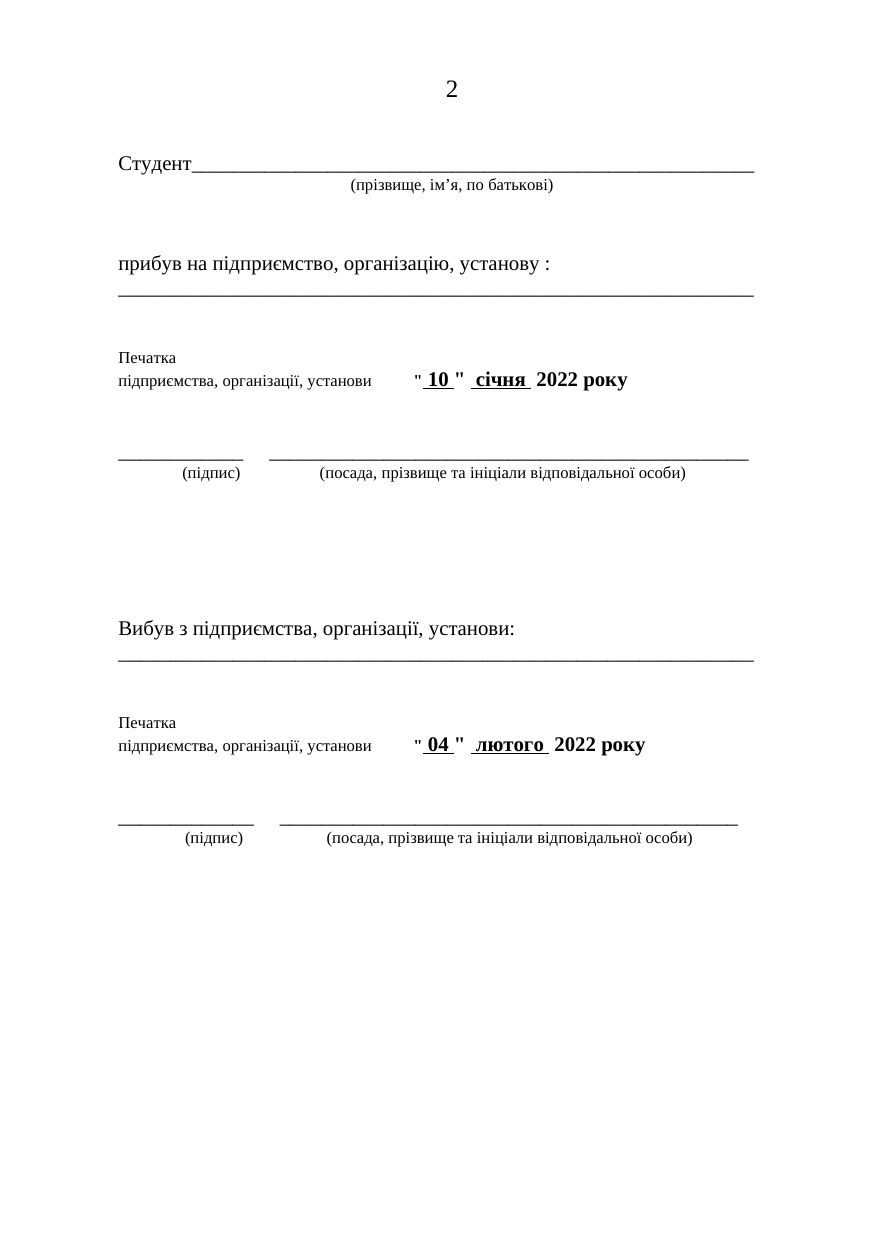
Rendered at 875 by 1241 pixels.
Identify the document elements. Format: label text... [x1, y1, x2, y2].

text (підпис) (посада, прізвище та ініціали відповідальної особи) [165, 463, 785, 482]
text (підпис) (посада, прізвище та ініціали відповідальної особи) [118, 828, 785, 847]
text Студент______________________________________________________ [118, 151, 785, 174]
text Вибув з підприємства, організації, установи: _____________________________________________________________ [118, 616, 785, 664]
text підприємства, організації, установи " 04 " лютого 2022 року [118, 732, 785, 756]
text Печатка [118, 712, 785, 732]
text (прізвище, ім’я, по батькові) [118, 174, 785, 194]
text ____________ ______________________________________________ [118, 439, 785, 463]
text _____________ ____________________________________________ [118, 804, 785, 828]
text прибув на підприємство, організацію, установу : _____________________________________________________________ [118, 251, 785, 299]
text Печатка [118, 347, 785, 367]
text підприємства, організації, установи " 10 " січня 2022 року [118, 367, 785, 391]
